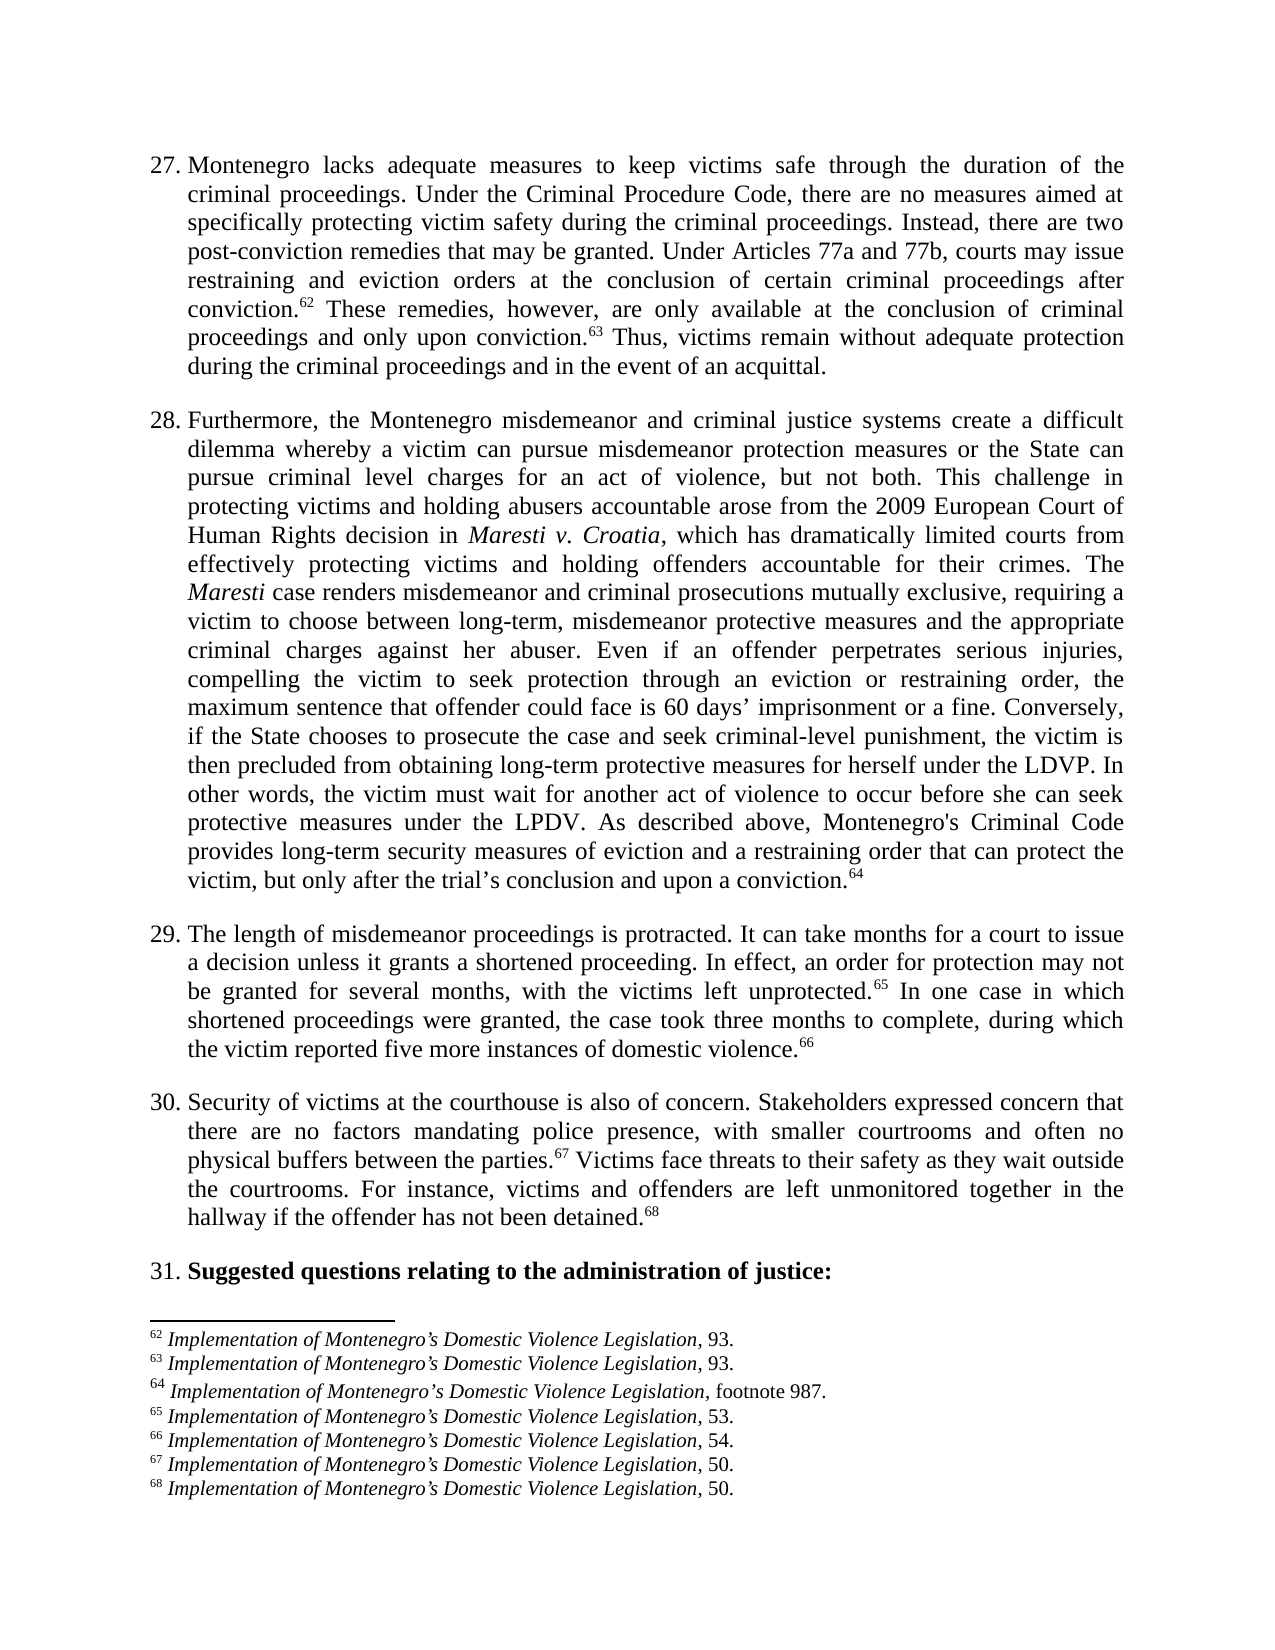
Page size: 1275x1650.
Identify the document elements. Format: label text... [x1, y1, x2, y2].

list The length of misdemeanor proceedings is protracted. It can take months for a court to issue a decision unless it grants a shortened proceeding. In effect, an order for protection may not be granted for several months, with the victims left unprotected. In one case in which shortened proceedings were granted, the case took three months to complete, during which the victim reported five more instances of domestic violence. [150, 919, 1125, 1062]
list Suggested questions relating to the administration of justice: [150, 1256, 1125, 1285]
list Furthermore, the Montenegro misdemeanor and criminal justice systems create a difficult dilemma whereby a victim can pursue misdemeanor protection measures or the State can pursue criminal level charges for an act of violence, but not both. This challenge in protecting victims and holding abusers accountable arose from the 2009 European Court of Human Rights decision in Maresti v. Croatia, which has dramatically limited courts from effectively protecting victims and holding offenders accountable for their crimes. The Maresti case renders misdemeanor and criminal prosecutions mutually exclusive, requiring a victim to choose between long-term, misdemeanor protective measures and the appropriate criminal charges against her abuser. Even if an offender perpetrates serious injuries, compelling the victim to seek protection through an eviction or restraining order, the maximum sentence that offender could face is 60 days’ imprisonment or a fine. Conversely, if the State chooses to prosecute the case and seek criminal-level punishment, the victim is then precluded from obtaining long-term protective measures for herself under the LDVP. In other words, the victim must wait for another act of violence to occur before she can seek protective measures under the LPDV. As described above, Montenegro's Criminal Code provides long-term security measures of eviction and a restraining order that can protect the victim, but only after the trial’s conclusion and upon a conviction. [150, 405, 1125, 894]
list Montenegro lacks adequate measures to keep victims safe through the duration of the criminal proceedings. Under the Criminal Procedure Code, there are no measures aimed at specifically protecting victim safety during the criminal proceedings. Instead, there are two post-conviction remedies that may be granted. Under Articles 77a and 77b, courts may issue restraining and eviction orders at the conclusion of certain criminal proceedings after conviction. These remedies, however, are only available at the conclusion of criminal proceedings and only upon conviction. Thus, victims remain without adequate protection during the criminal proceedings and in the event of an acquittal. [150, 150, 1125, 380]
list Security of victims at the courthouse is also of concern. Stakeholders expressed concern that there are no factors mandating police presence, with smaller courtrooms and often no physical buffers between the parties. Victims face threats to their safety as they wait outside the courtrooms. For instance, victims and offenders are left unmonitored together in the hallway if the offender has not been detained. [150, 1087, 1125, 1231]
